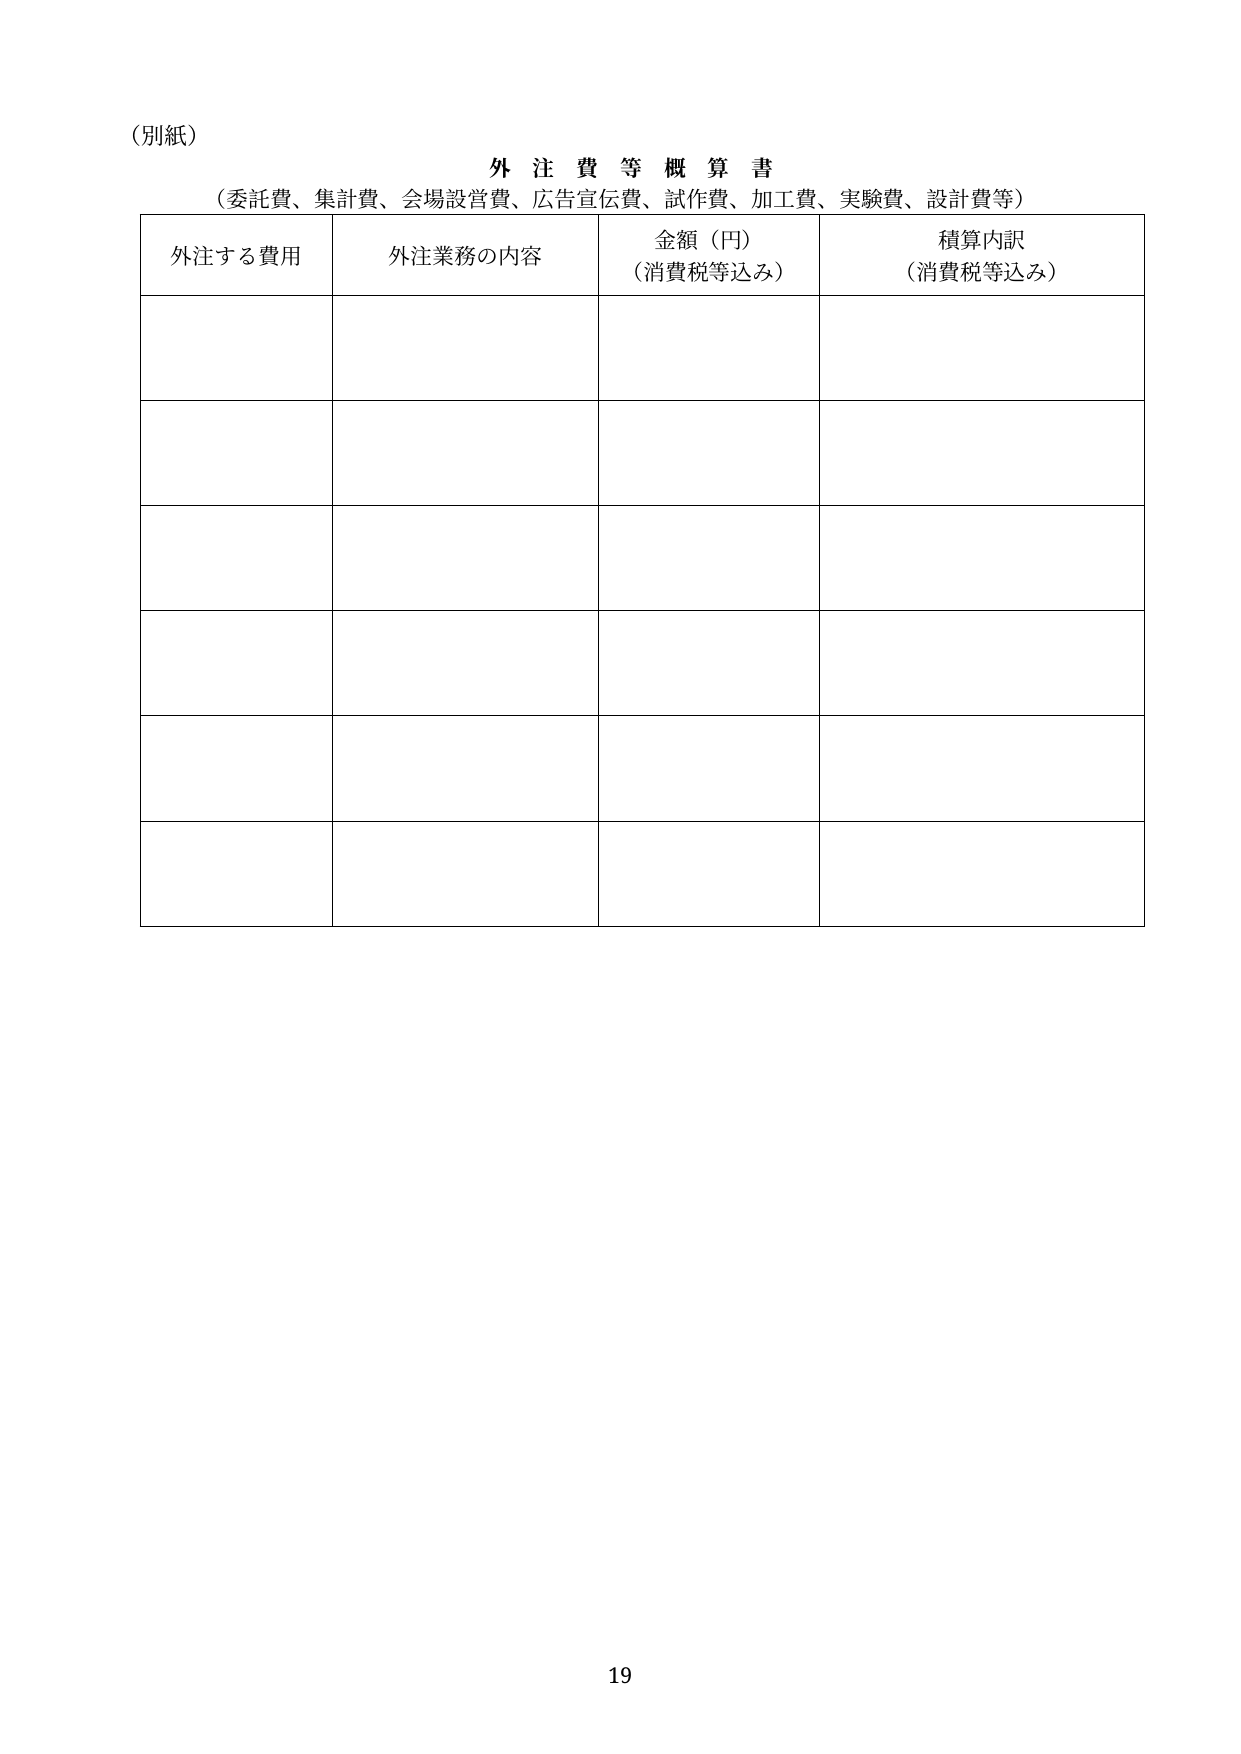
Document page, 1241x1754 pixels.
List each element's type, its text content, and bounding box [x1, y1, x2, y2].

table_header 外注業務の内容 [333, 215, 598, 294]
table_cell [820, 506, 1144, 610]
table_header 金額（円） （消費税等込み） [599, 215, 819, 294]
table_cell [333, 716, 598, 821]
table_cell [141, 506, 332, 610]
table_cell [599, 296, 819, 400]
table_cell [820, 296, 1144, 400]
text （委託費、集計費、会場設営費、広告宣伝費、試作費、加工費、実験費、設計費等） [118, 182, 1122, 214]
table_cell [141, 611, 332, 715]
table_cell [333, 611, 598, 715]
table_header 積算内訳 （消費税等込み） [820, 215, 1144, 294]
table_cell [820, 716, 1144, 821]
text 外 注 費 等 概 算 書 [140, 151, 1122, 182]
text （別紙） [118, 118, 1122, 151]
table_cell [820, 822, 1144, 926]
table_cell [599, 822, 819, 926]
table_cell [141, 716, 332, 821]
table_cell [599, 506, 819, 610]
table_cell [141, 822, 332, 926]
table_cell [141, 401, 332, 505]
table_cell [141, 296, 332, 400]
table_cell [820, 401, 1144, 505]
table_cell [333, 506, 598, 610]
table_header 外注する費用 [141, 215, 332, 294]
table_cell [333, 401, 598, 505]
table_cell [599, 716, 819, 821]
table_cell [599, 401, 819, 505]
table_cell [333, 296, 598, 400]
table_cell [599, 611, 819, 715]
table_cell [820, 611, 1144, 715]
table_cell [333, 822, 598, 926]
